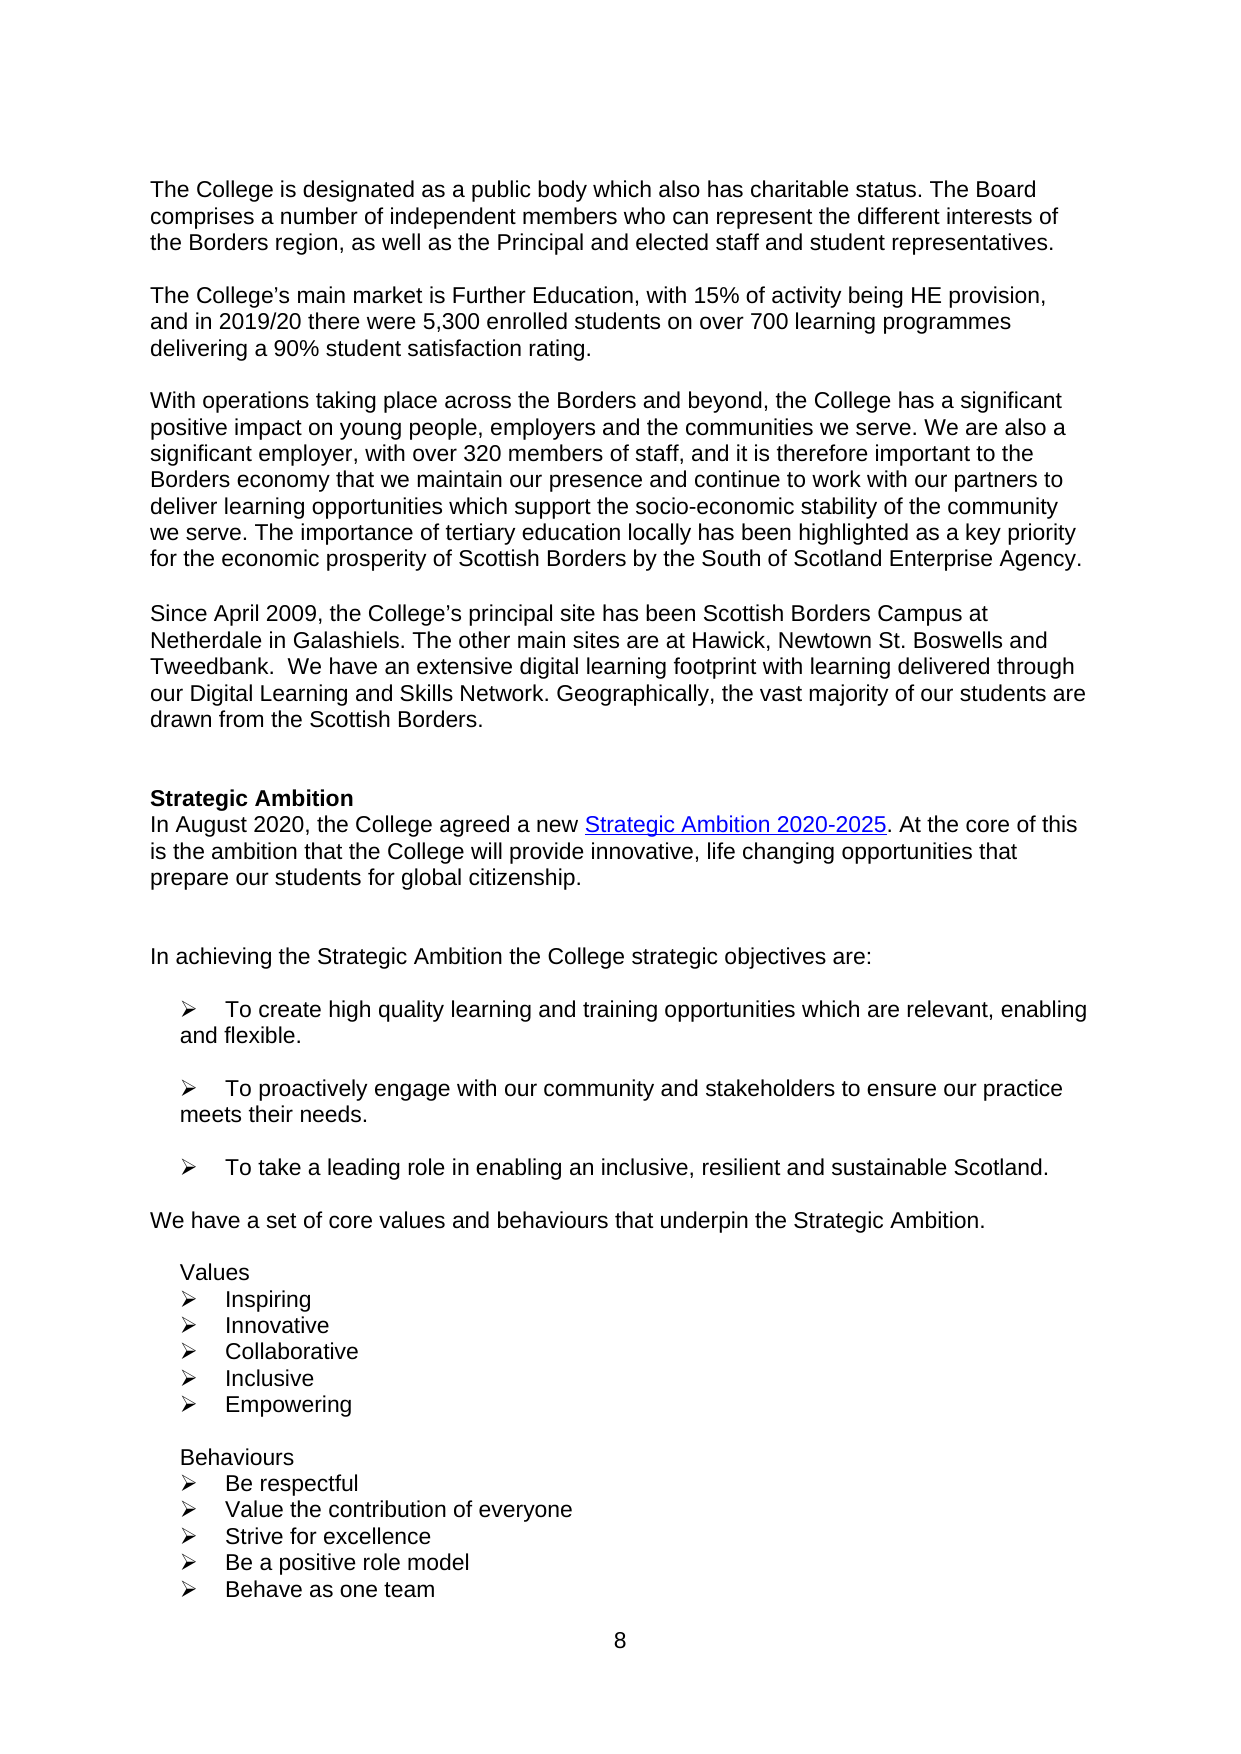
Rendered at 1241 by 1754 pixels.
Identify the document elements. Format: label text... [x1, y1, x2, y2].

list Strive for excellence [179, 1523, 1090, 1549]
list Value the contribution of everyone [179, 1496, 1090, 1523]
text Since April 2009, the College’s principal site has been Scottish Borders Campus at Netherdale in Galashiels. The other main sites are at Hawick, Newtown St. Boswells and Tweedbank. We have an extensive digital learning footprint with learning delivered through our Digital Learning and Skills Network. Geographically, the vast majority of our students are drawn from the Scottish Borders. [150, 600, 1090, 732]
list To proactively engage with our community and stakeholders to ensure our practice meets their needs. [179, 1075, 1090, 1127]
text With operations taking place across the Borders and beyond, the College has a significant positive impact on young people, employers and the communities we serve. We are also a significant employer, with over 320 members of staff, and it is therefore important to the Borders economy that we maintain our presence and continue to work with our partners to deliver learning opportunities which support the socio-economic stability of the community we serve. The importance of tertiary education locally has been highlighted as a key priority for the economic prosperity of Scottish Borders by the South of Scotland Enterprise Agency. [150, 387, 1090, 572]
list Be a positive role model [179, 1549, 1090, 1576]
list Empowering [179, 1391, 1090, 1417]
list Innovative [179, 1312, 1090, 1338]
list Collaborative [179, 1338, 1090, 1365]
text In August 2020, the College agreed a new Strategic Ambition 2020-2025. At the core of this is the ambition that the College will provide innovative, life changing opportunities that prepare our students for global citizenship. [150, 811, 1090, 890]
list To take a leading role in enabling an inclusive, resilient and sustainable Scotland. [179, 1154, 1090, 1180]
list Inspiring [179, 1286, 1090, 1312]
text In achieving the Strategic Ambition the College strategic objectives are: [150, 943, 1090, 969]
text Strategic Ambition [150, 785, 1090, 811]
list Inclusive [179, 1365, 1090, 1391]
list To create high quality learning and training opportunities which are relevant, enabling and flexible. [179, 996, 1090, 1048]
text We have a set of core values and behaviours that underpin the Strategic Ambition. [150, 1207, 1090, 1233]
list Be respectful [179, 1470, 1090, 1496]
text Values [179, 1259, 1090, 1286]
text Behaviours [179, 1444, 1090, 1470]
text The College’s main market is Further Education, with 15% of activity being HE provision, and in 2019/20 there were 5,300 enrolled students on over 700 learning programmes delivering a 90% student satisfaction rating. [150, 282, 1090, 361]
text The College is designated as a public body which also has charitable status. The Board comprises a number of independent members who can represent the different interests of the Borders region, as well as the Principal and elected staff and student representatives. [150, 176, 1090, 255]
list Behave as one team [179, 1576, 1090, 1602]
